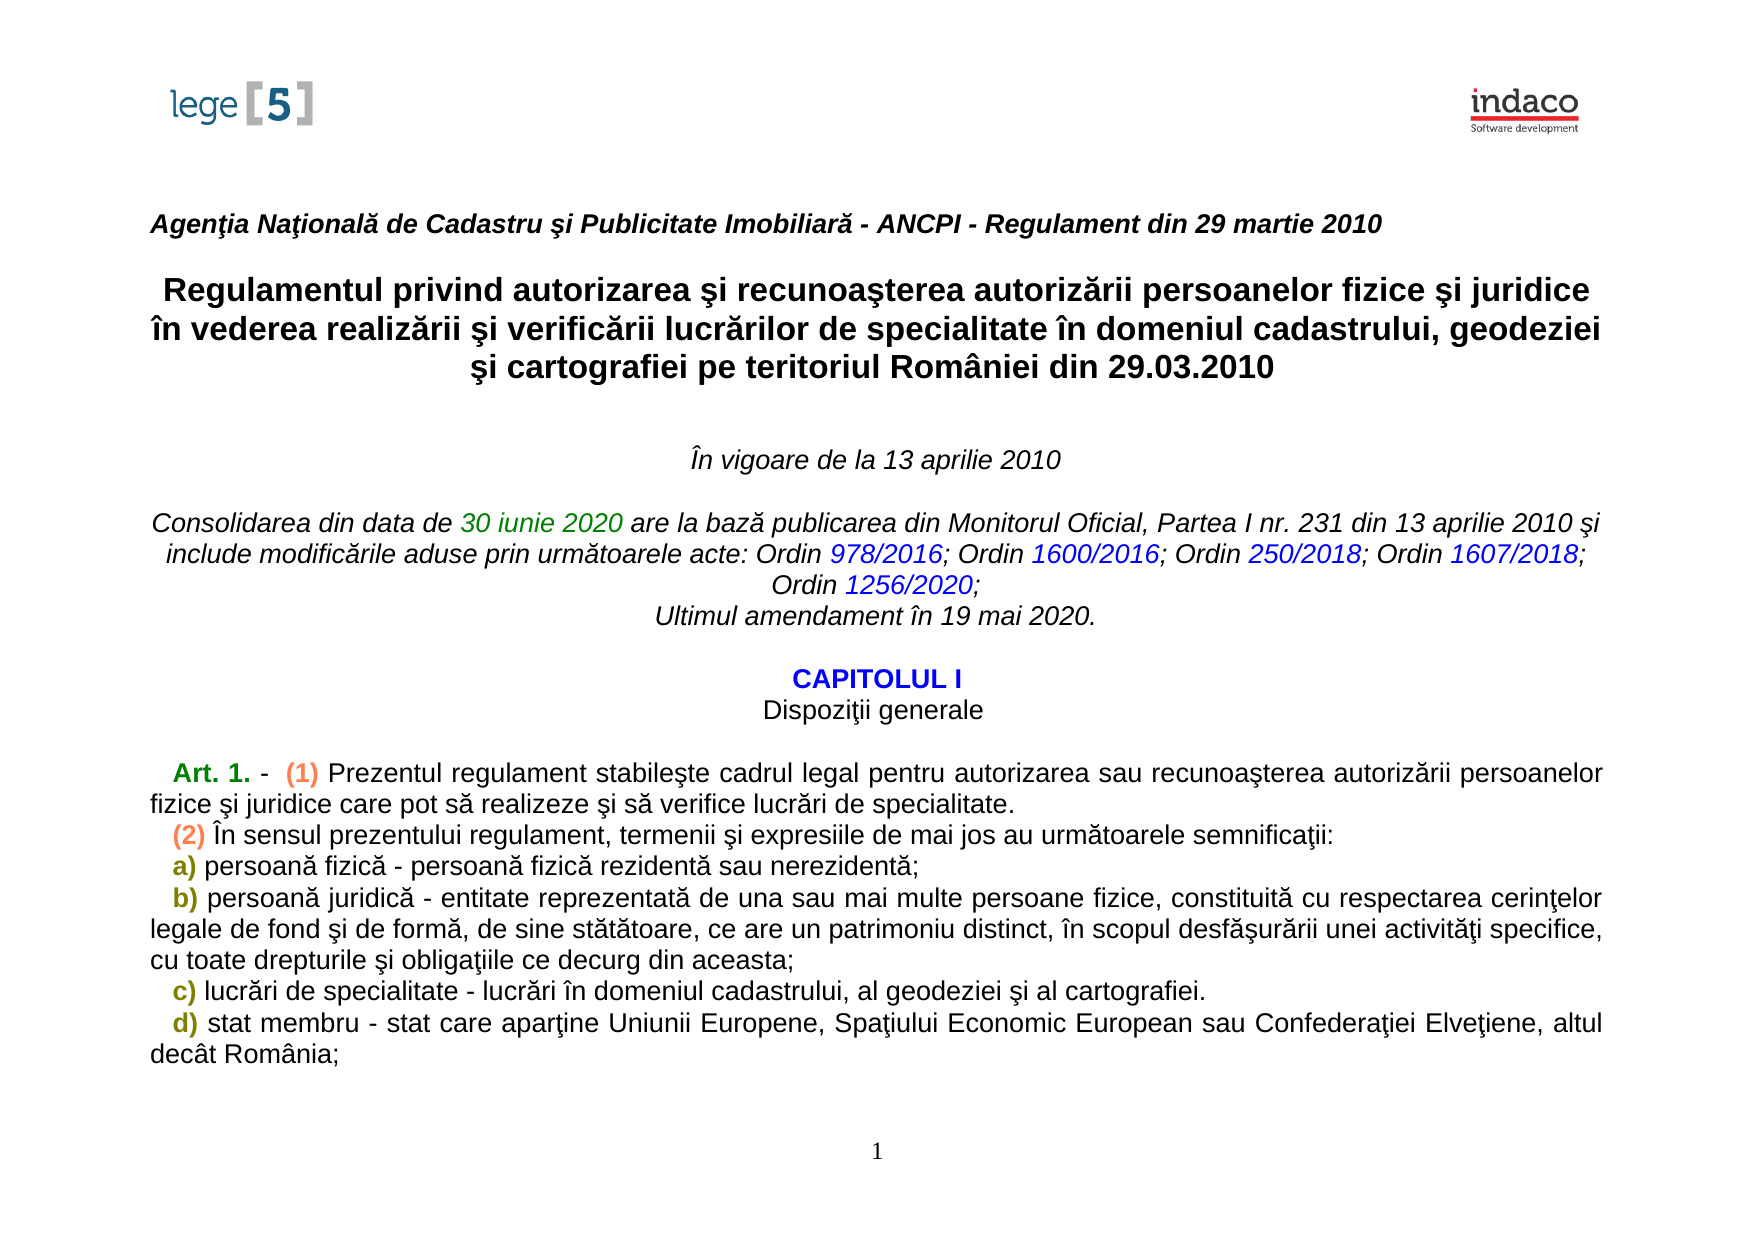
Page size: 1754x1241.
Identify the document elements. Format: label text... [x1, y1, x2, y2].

picture [1453, 75, 1593, 148]
text Consolidarea din data de 30 iunie 2020 are la bază publicarea din Monitorul Oficial, Partea I nr. 231 din 13 aprilie 2010 şi include modificările aduse prin următoarele acte: Ordin 978/2016; Ordin 1600/2016; Ordin 250/2018; Ordin 1607/2018; Ordin 1256/2020; Ultimul amendament în 19 mai 2020. [150, 507, 1604, 632]
text d) stat membru - stat care aparţine Uniunii Europene, Spaţiului Economic European sau Confederaţiei Elveţiene, altul decât România; [150, 1007, 1604, 1069]
text c) lucrări de specialitate - lucrări în domeniul cadastrului, al geodeziei şi al cartografiei. [150, 975, 1604, 1007]
text CAPITOLUL I Dispoziţii generale [150, 663, 1604, 725]
text În vigoare de la 13 aprilie 2010 [150, 444, 1604, 475]
text Art. 1. - (1) Prezentul regulament stabileşte cadrul legal pentru autorizarea sau recunoaşterea autorizării persoanelor fizice şi juridice care pot să realizeze şi să verifice lucrări de specialitate. [150, 757, 1604, 819]
text a) persoană fizică - persoană fizică rezidentă sau nerezidentă; [150, 850, 1604, 882]
text Regulamentul privind autorizarea şi recunoaşterea autorizării persoanelor fizice şi juridice în vederea realizării şi verificării lucrărilor de specialitate în domeniul cadastrului, geodeziei şi cartografiei pe teritoriul României din 29.03.2010 [150, 270, 1604, 386]
text b) persoană juridică - entitate reprezentată de una sau mai multe persoane fizice, constituită cu respectarea cerinţelor legale de fond şi de formă, de sine stătătoare, ce are un patrimoniu distinct, în scopul desfăşurării unei activităţi specifice, cu toate drepturile şi obligaţiile ce decurg din aceasta; [150, 882, 1604, 975]
picture [161, 75, 318, 138]
text Agenţia Naţională de Cadastru şi Publicitate Imobiliară - ANCPI - Regulament din 29 martie 2010 [150, 208, 1604, 239]
text (2) În sensul prezentului regulament, termenii şi expresiile de mai jos au următoarele semnificaţii: [150, 819, 1604, 850]
